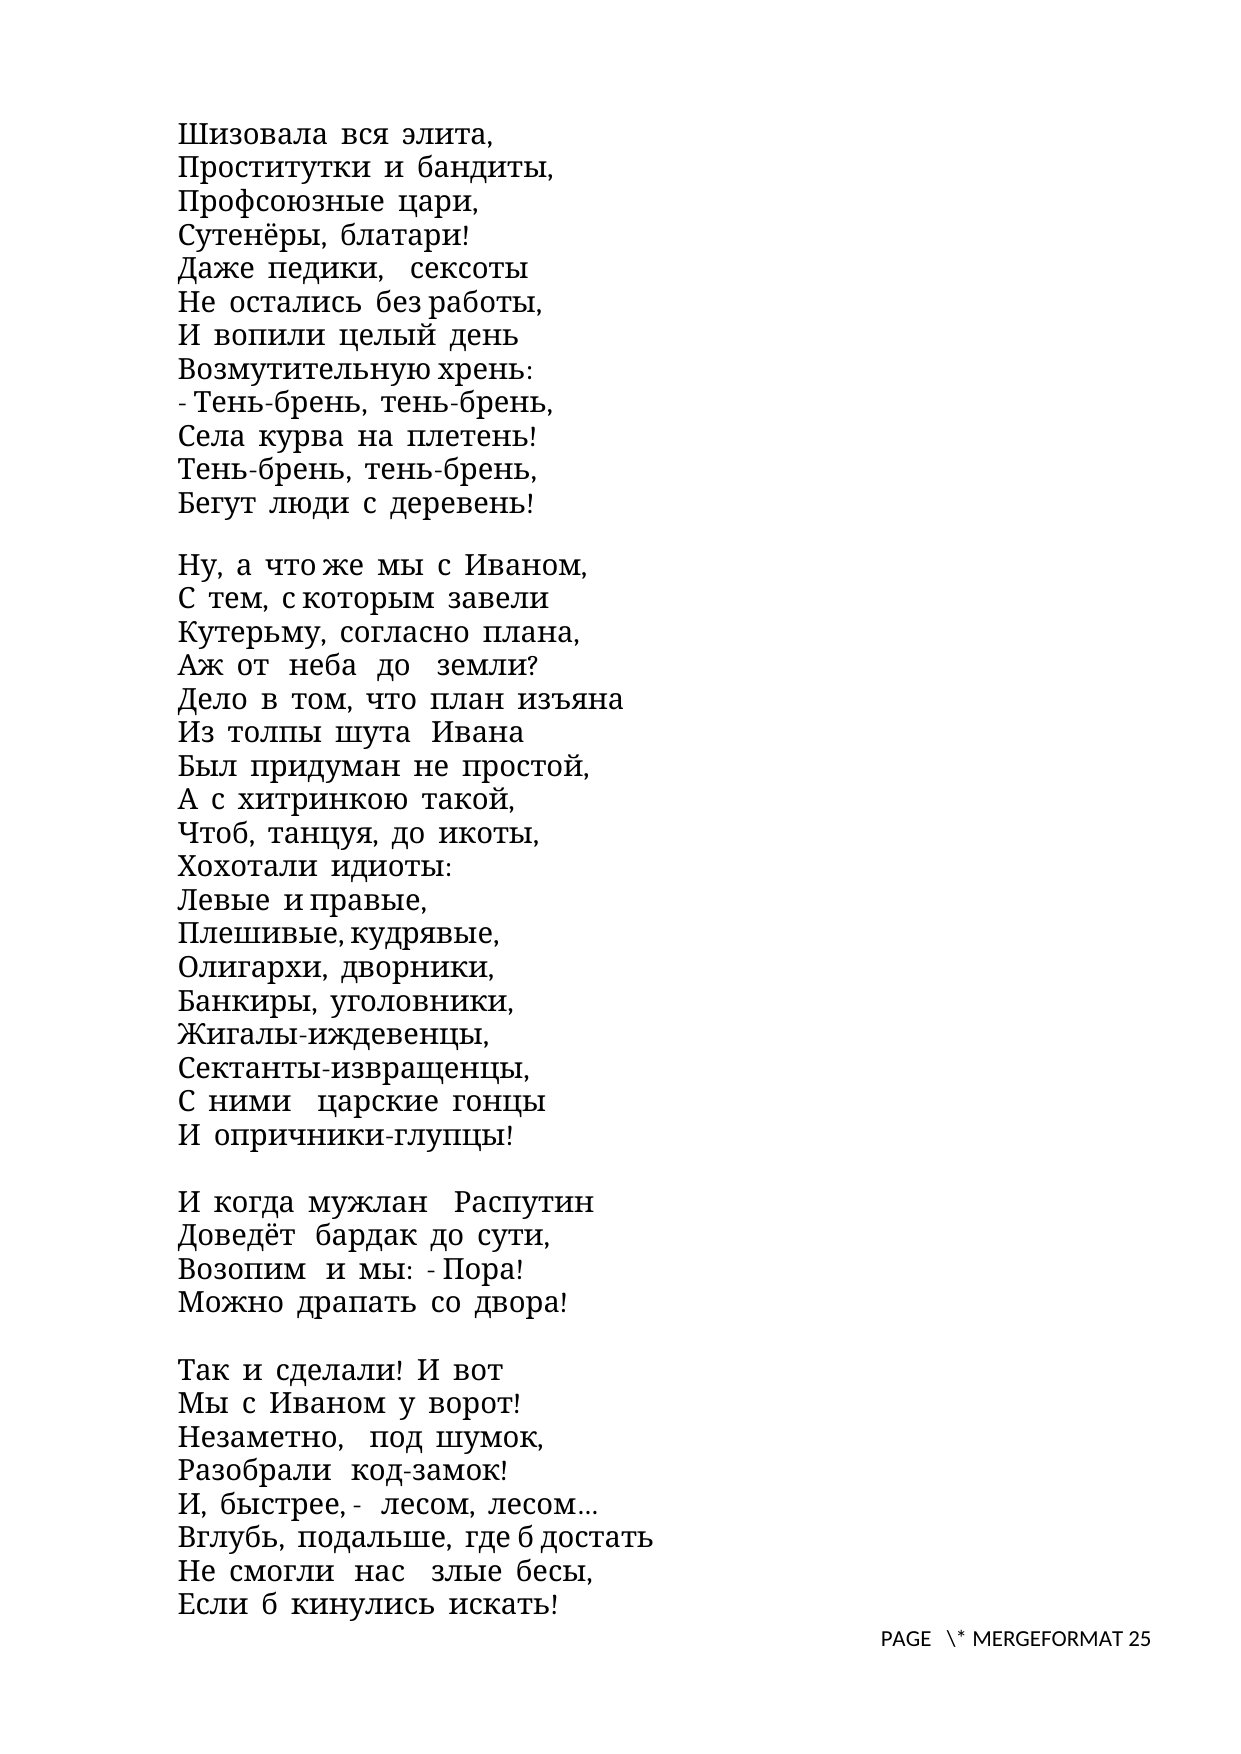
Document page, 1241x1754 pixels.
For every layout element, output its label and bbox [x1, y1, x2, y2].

text [177, 549, 1152, 1622]
text [177, 118, 1152, 549]
